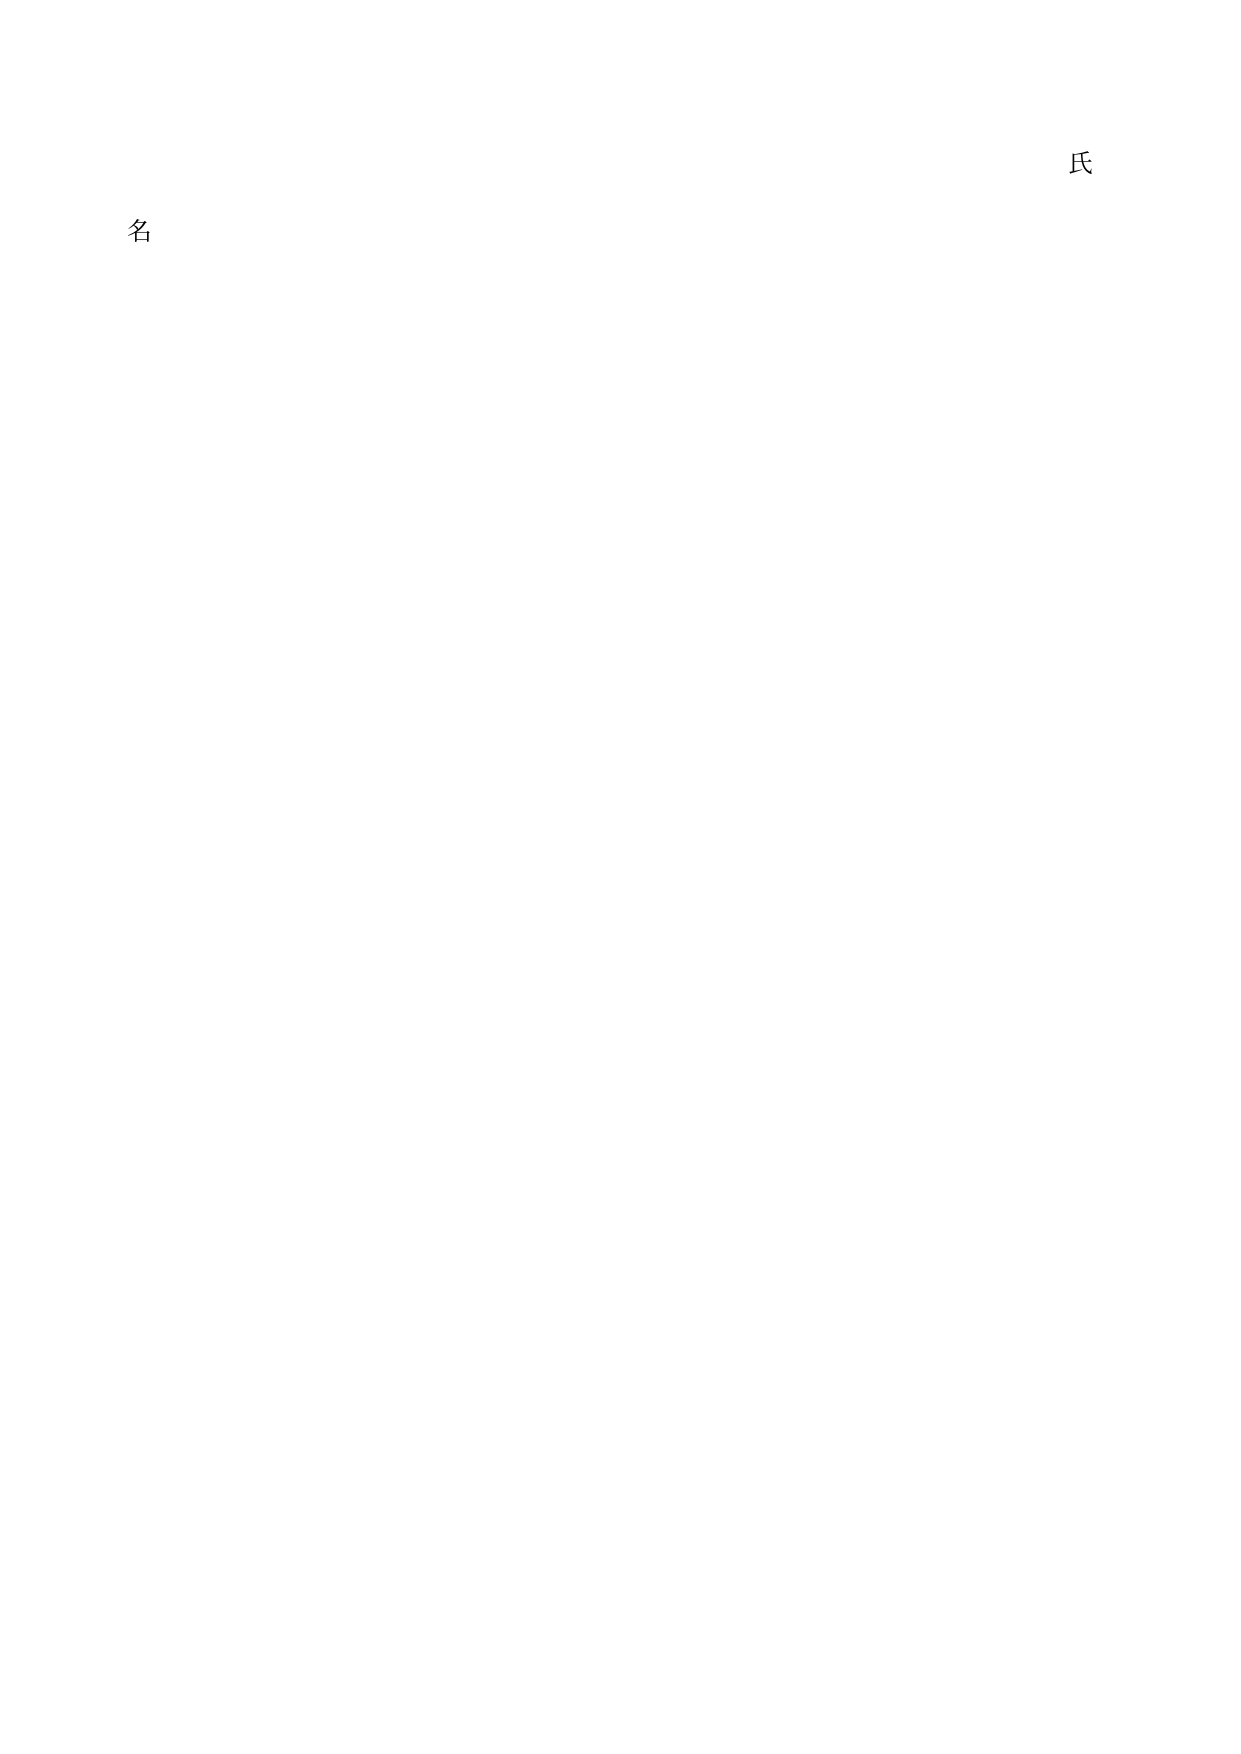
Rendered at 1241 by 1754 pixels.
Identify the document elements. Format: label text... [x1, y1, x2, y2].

text 氏名 [127, 128, 1113, 263]
